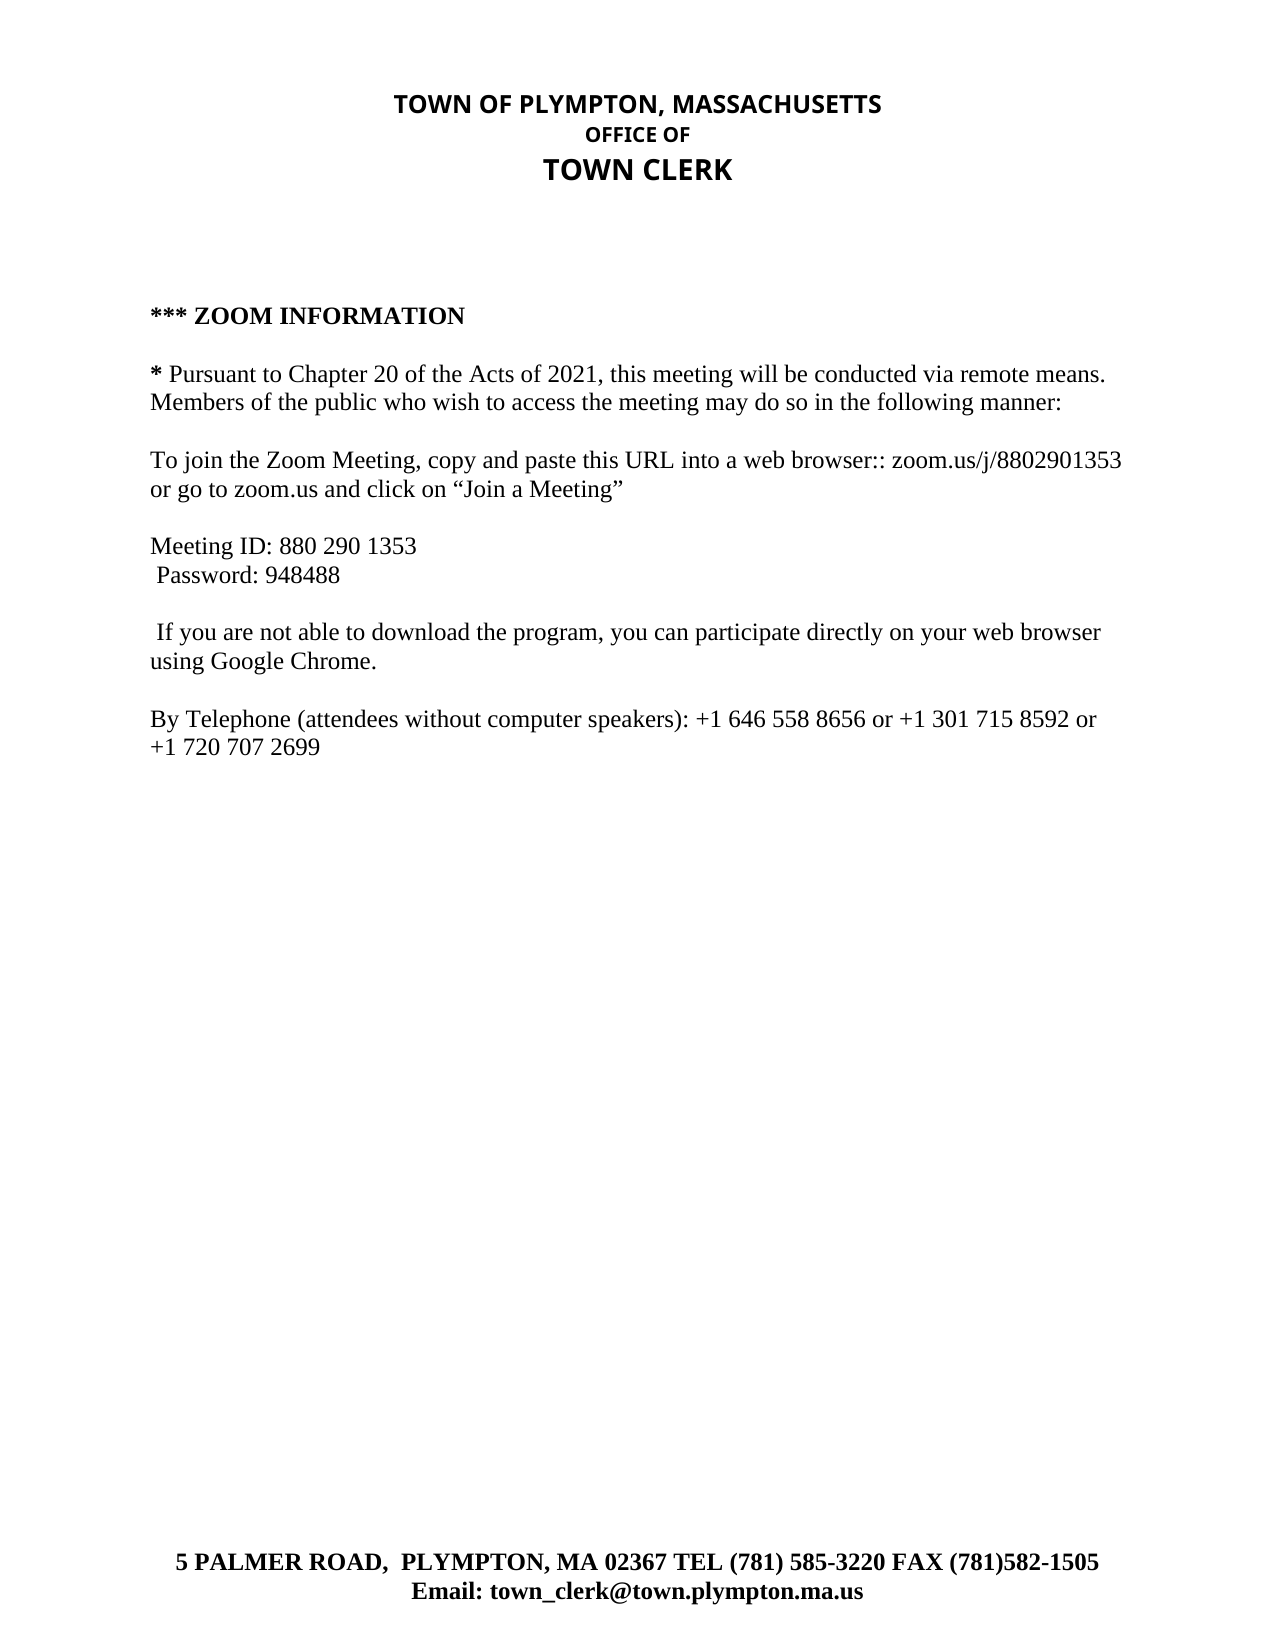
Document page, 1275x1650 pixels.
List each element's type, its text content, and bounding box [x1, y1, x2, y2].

text * Pursuant to Chapter 20 of the Acts of 2021, this meeting will be conducted via remote means. Members of the public who wish to access the meeting may do so in the following manner: [150, 359, 1125, 416]
text Meeting ID: 880 290 1353 [150, 531, 1125, 560]
text Password: 948488 [150, 560, 1125, 589]
text *** ZOOM INFORMATION [150, 301, 1125, 330]
text If you are not able to download the program, you can participate directly on your web browser using Google Chrome. [150, 617, 1125, 675]
text By Telephone (attendees without computer speakers): +1 646 558 8656 or +1 301 715 8592 or +1 720 707 2699 [150, 704, 1125, 761]
text To join the Zoom Meeting, copy and paste this URL into a web browser:: zoom.us/j/8802901353 or go to zoom.us and click on “Join a Meeting” [150, 445, 1125, 502]
